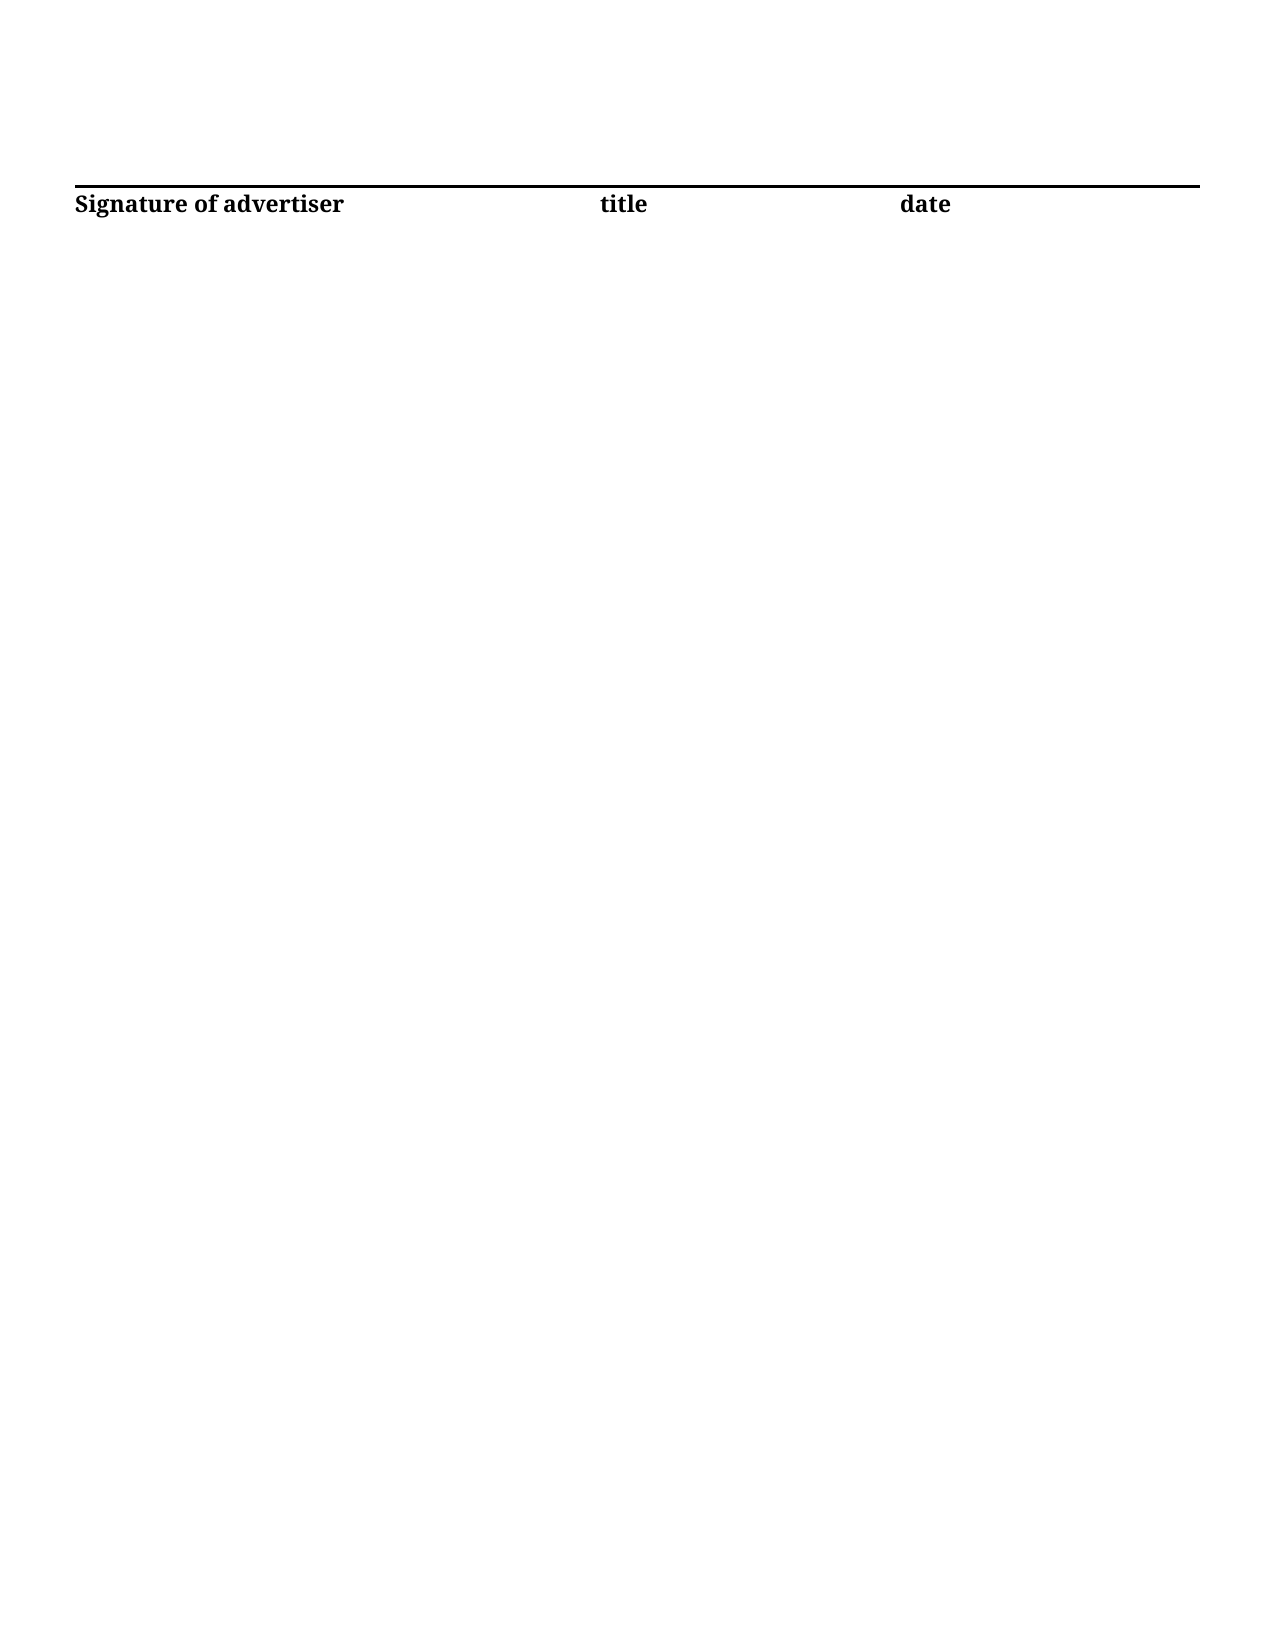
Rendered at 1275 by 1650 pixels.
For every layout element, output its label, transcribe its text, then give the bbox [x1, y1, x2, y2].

text Signature of advertiser title date [75, 188, 1200, 219]
